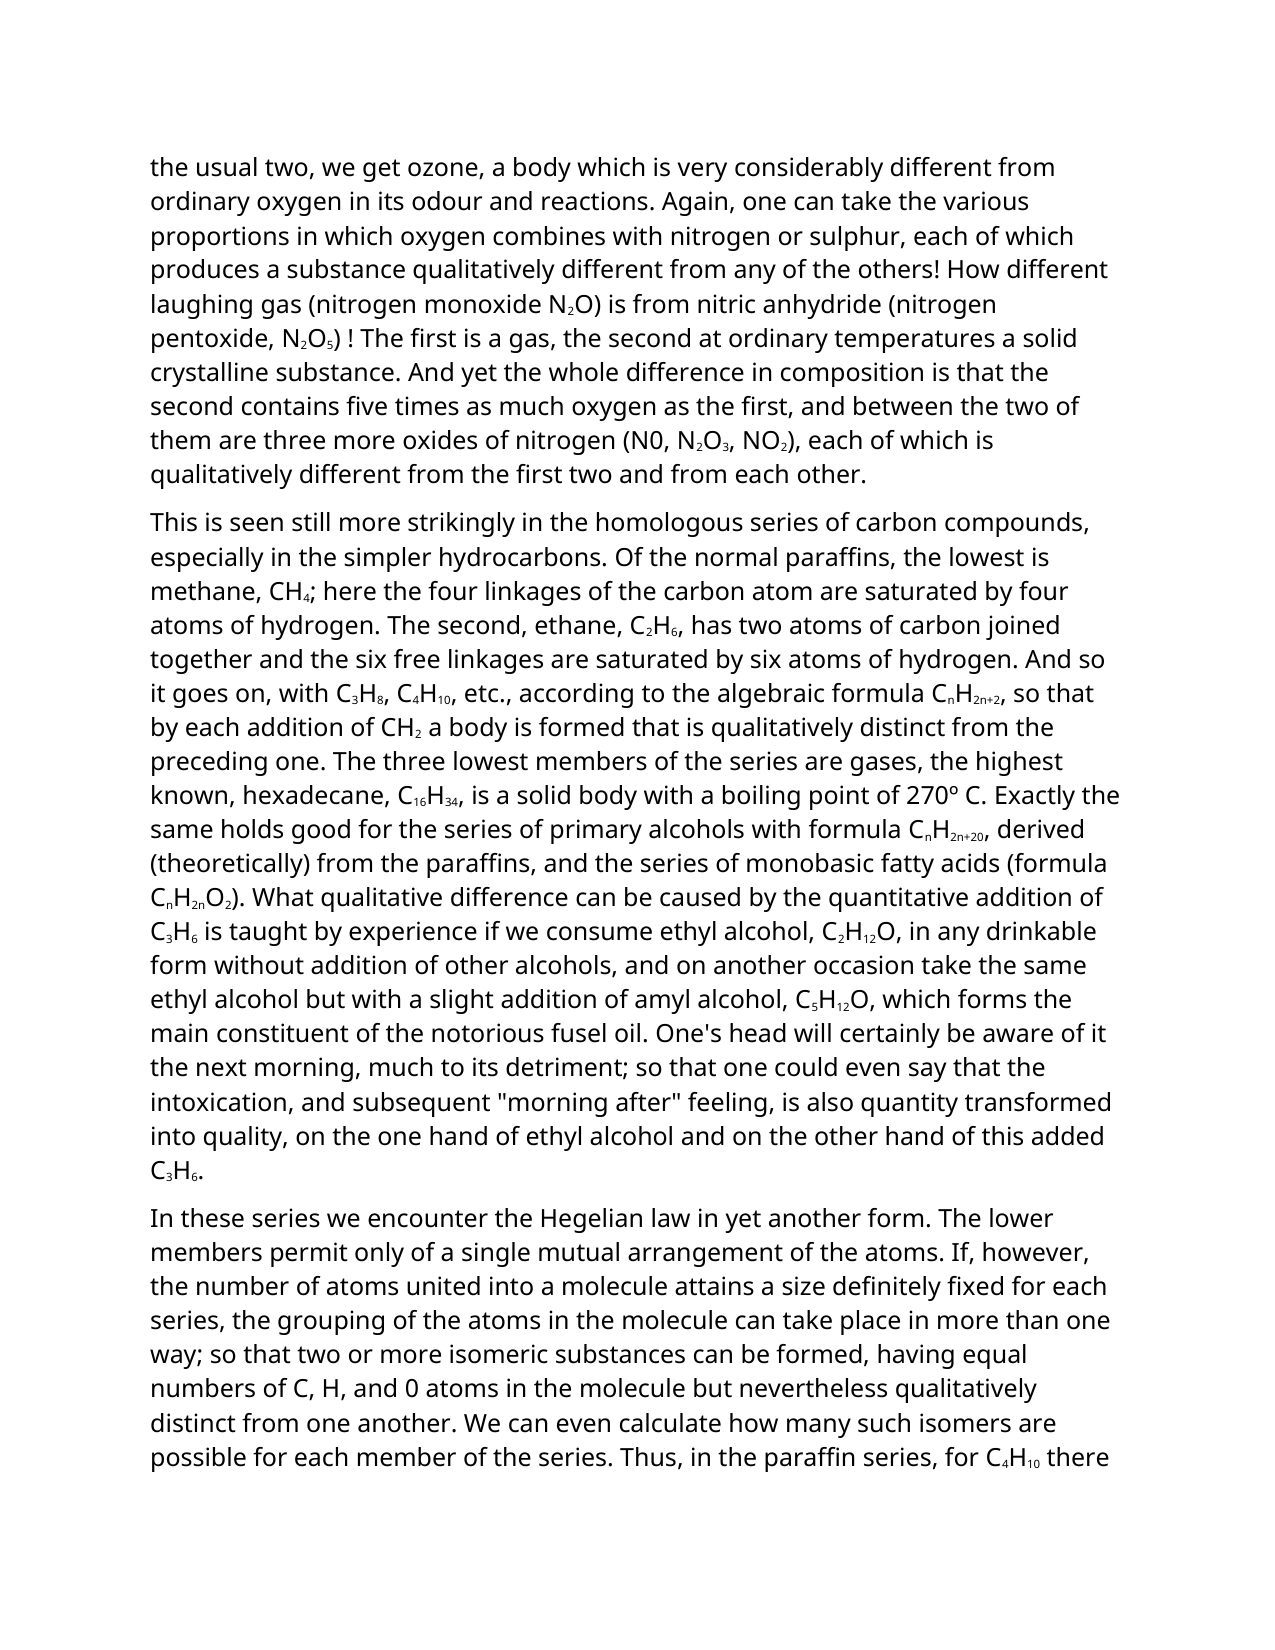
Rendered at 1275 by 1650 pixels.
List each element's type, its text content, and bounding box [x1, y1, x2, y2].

text This is seen still more strikingly in the homologous series of carbon compounds, especially in the simpler hydrocarbons. Of the normal paraffins, the lowest is methane, CH4; here the four linkages of the carbon atom are saturated by four atoms of hydrogen. The second, ethane, C2H6, has two atoms of carbon joined together and the six free linkages are saturated by six atoms of hydrogen. And so it goes on, with C3H8, C4H10, etc., according to the algebraic formula CnH2n+2, so that by each addition of CH2 a body is formed that is qualitatively distinct from the preceding one. The three lowest members of the series are gases, the highest known, hexadecane, C16H34, is a solid body with a boiling point of 270º C. Exactly the same holds good for the series of primary alcohols with formula CnH2n+20, derived (theoretically) from the paraffins, and the series of monobasic fatty acids (formula CnH2nO2). What qualitative difference can be caused by the quantitative addition of C3H6 is taught by experience if we consume ethyl alcohol, C2H12O, in any drinkable form without addition of other alcohols, and on another occasion take the same ethyl alcohol but with a slight addition of amyl alcohol, C5H12O, which forms the main constituent of the notorious fusel oil. One's head will certainly be aware of it the next morning, much to its detriment; so that one could even say that the intoxication, and subsequent "morning after" feeling, is also quantity transformed into quality, on the one hand of ethyl alcohol and on the other hand of this added C3H6. [150, 505, 1125, 1186]
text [150, 1201, 1125, 1473]
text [150, 150, 1125, 491]
